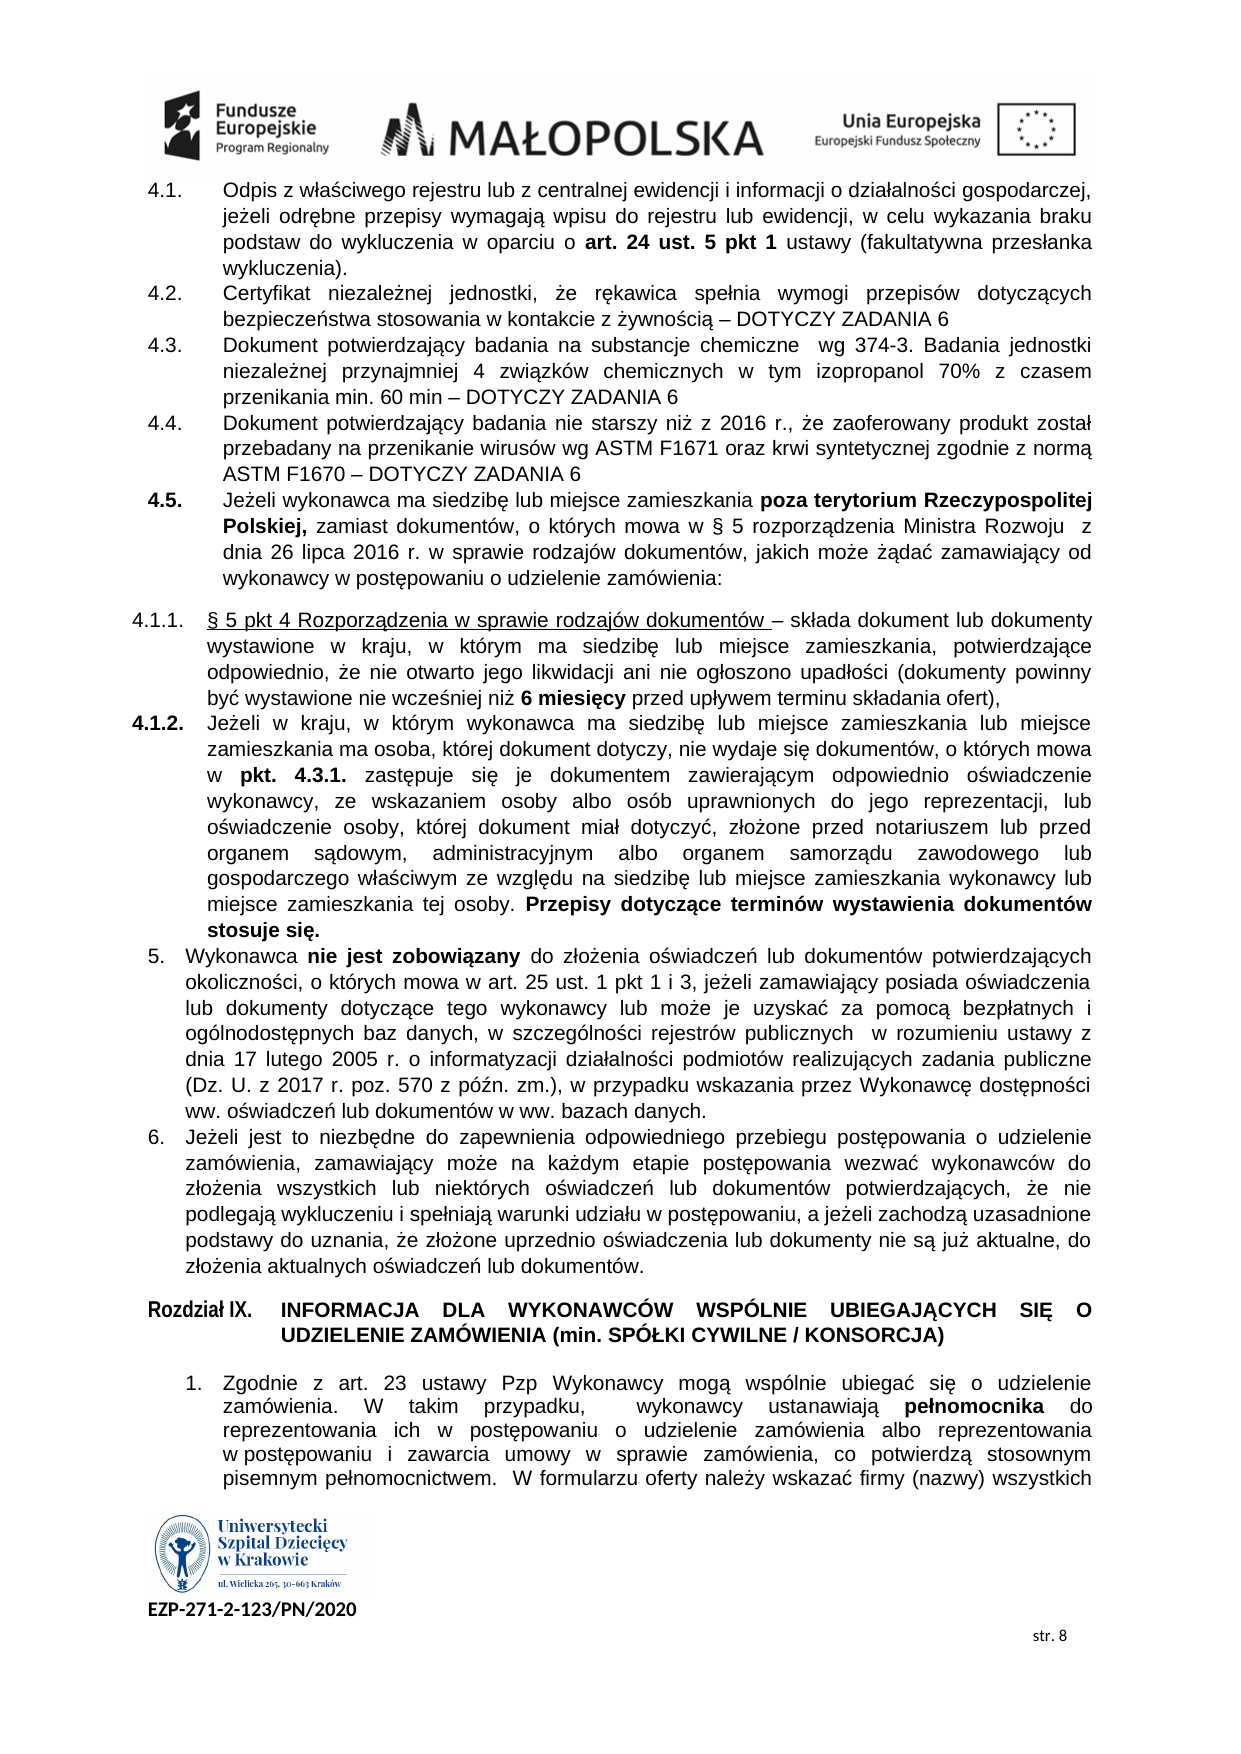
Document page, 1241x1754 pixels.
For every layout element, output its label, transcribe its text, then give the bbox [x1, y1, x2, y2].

list Dokument potwierdzający badania nie starszy niż z 2016 r., że zaoferowany produkt został przebadany na przenikanie wirusów wg ASTM F1671 oraz krwi syntetycznej zgodnie z normą ASTM F1670 – DOTYCZY ZADANIA 6 [148, 410, 1093, 486]
list Jeżeli w kraju, w którym wykonawca ma siedzibę lub miejsce zamieszkania lub miejsce zamieszkania ma osoba, której dokument dotyczy, nie wydaje się dokumentów, o których mowa w pkt. 4.3.1. zastępuje się je dokumentem zawierającym odpowiednio oświadczenie wykonawcy, ze wskazaniem osoby albo osób uprawnionych do jego reprezentacji, lub oświadczenie osoby, której dokument miał dotyczyć, złożone przed notariuszem lub przed organem sądowym, administracyjnym albo organem samorządu zawodowego lub gospodarczego właściwym ze względu na siedzibę lub miejsce zamieszkania wykonawcy lub miejsce zamieszkania tej osoby. Przepisy dotyczące terminów wystawienia dokumentów stosuje się. [132, 711, 1093, 942]
picture [147, 73, 1093, 178]
picture [147, 1512, 373, 1596]
list § 5 pkt 4 Rozporządzenia w sprawie rodzajów dokumentów – składa dokument lub dokumenty wystawione w kraju, w którym ma siedzibę lub miejsce zamieszkania, potwierdzające odpowiednio, że nie otwarto jego likwidacji ani nie ogłoszono upadłości (dokumenty powinny być wystawione nie wcześniej niż 6 miesięcy przed upływem terminu składania ofert), [132, 608, 1093, 709]
list Odpis z właściwego rejestru lub z centralnej ewidencji i informacji o działalności gospodarczej, jeżeli odrębne przepisy wymagają wpisu do rejestru lub ewidencji, w celu wykazania braku podstaw do wykluczenia w oparciu o art. 24 ust. 5 pkt 1 ustawy (fakultatywna przesłanka wykluczenia). [148, 178, 1093, 279]
list INFORMACJA DLA WYKONAWCÓW WSPÓLNIE UBIEGAJĄCYCH SIĘ O UDZIELENIE ZAMÓWIENIA (min. SPÓŁKI CYWILNE / KONSORCJA) [148, 1296, 1093, 1346]
list Jeżeli wykonawca ma siedzibę lub miejsce zamieszkania poza terytorium Rzeczypospolitej Polskiej, zamiast dokumentów, o których mowa w § 5 rozporządzenia Ministra Rozwoju z dnia 26 lipca 2016 r. w sprawie rodzajów dokumentów, jakich może żądać zamawiający od wykonawcy w postępowaniu o udzielenie zamówienia: [148, 488, 1093, 589]
list Certyfikat niezależnej jednostki, że rękawica spełnia wymogi przepisów dotyczących bezpieczeństwa stosowania w kontakcie z żywnością – DOTYCZY ZADANIA 6 [148, 281, 1093, 331]
list Jeżeli jest to niezbędne do zapewnienia odpowiedniego przebiegu postępowania o udzielenie zamówienia, zamawiający może na każdym etapie postępowania wezwać wykonawców do złożenia wszystkich lub niektórych oświadczeń lub dokumentów potwierdzających, że nie podlegają wykluczeniu i spełniają warunki udziału w postępowaniu, a jeżeli zachodzą uzasadnione podstawy do uznania, że złożone uprzednio oświadczenia lub dokumenty nie są już aktualne, do złożenia aktualnych oświadczeń lub dokumentów. [148, 1124, 1093, 1278]
list Wykonawca nie jest zobowiązany do złożenia oświadczeń lub dokumentów potwierdzających okoliczności, o których mowa w art. 25 ust. 1 pkt 1 i 3, jeżeli zamawiający posiada oświadczenia lub dokumenty dotyczące tego wykonawcy lub może je uzyskać za pomocą bezpłatnych i ogólnodostępnych baz danych, w szczególności rejestrów publicznych w rozumieniu ustawy z dnia 17 lutego 2005 r. o informatyzacji działalności podmiotów realizujących zadania publiczne (Dz. U. z 2017 r. poz. 570 z późn. zm.), w przypadku wskazania przez Wykonawcę dostępności ww. oświadczeń lub dokumentów w ww. bazach danych. [148, 944, 1093, 1123]
list Dokument potwierdzający badania na substancje chemiczne wg 374-3. Badania jednostki niezależnej przynajmniej 4 związków chemicznych w tym izopropanol 70% z czasem przenikania min. 60 min – DOTYCZY ZADANIA 6 [148, 333, 1093, 408]
